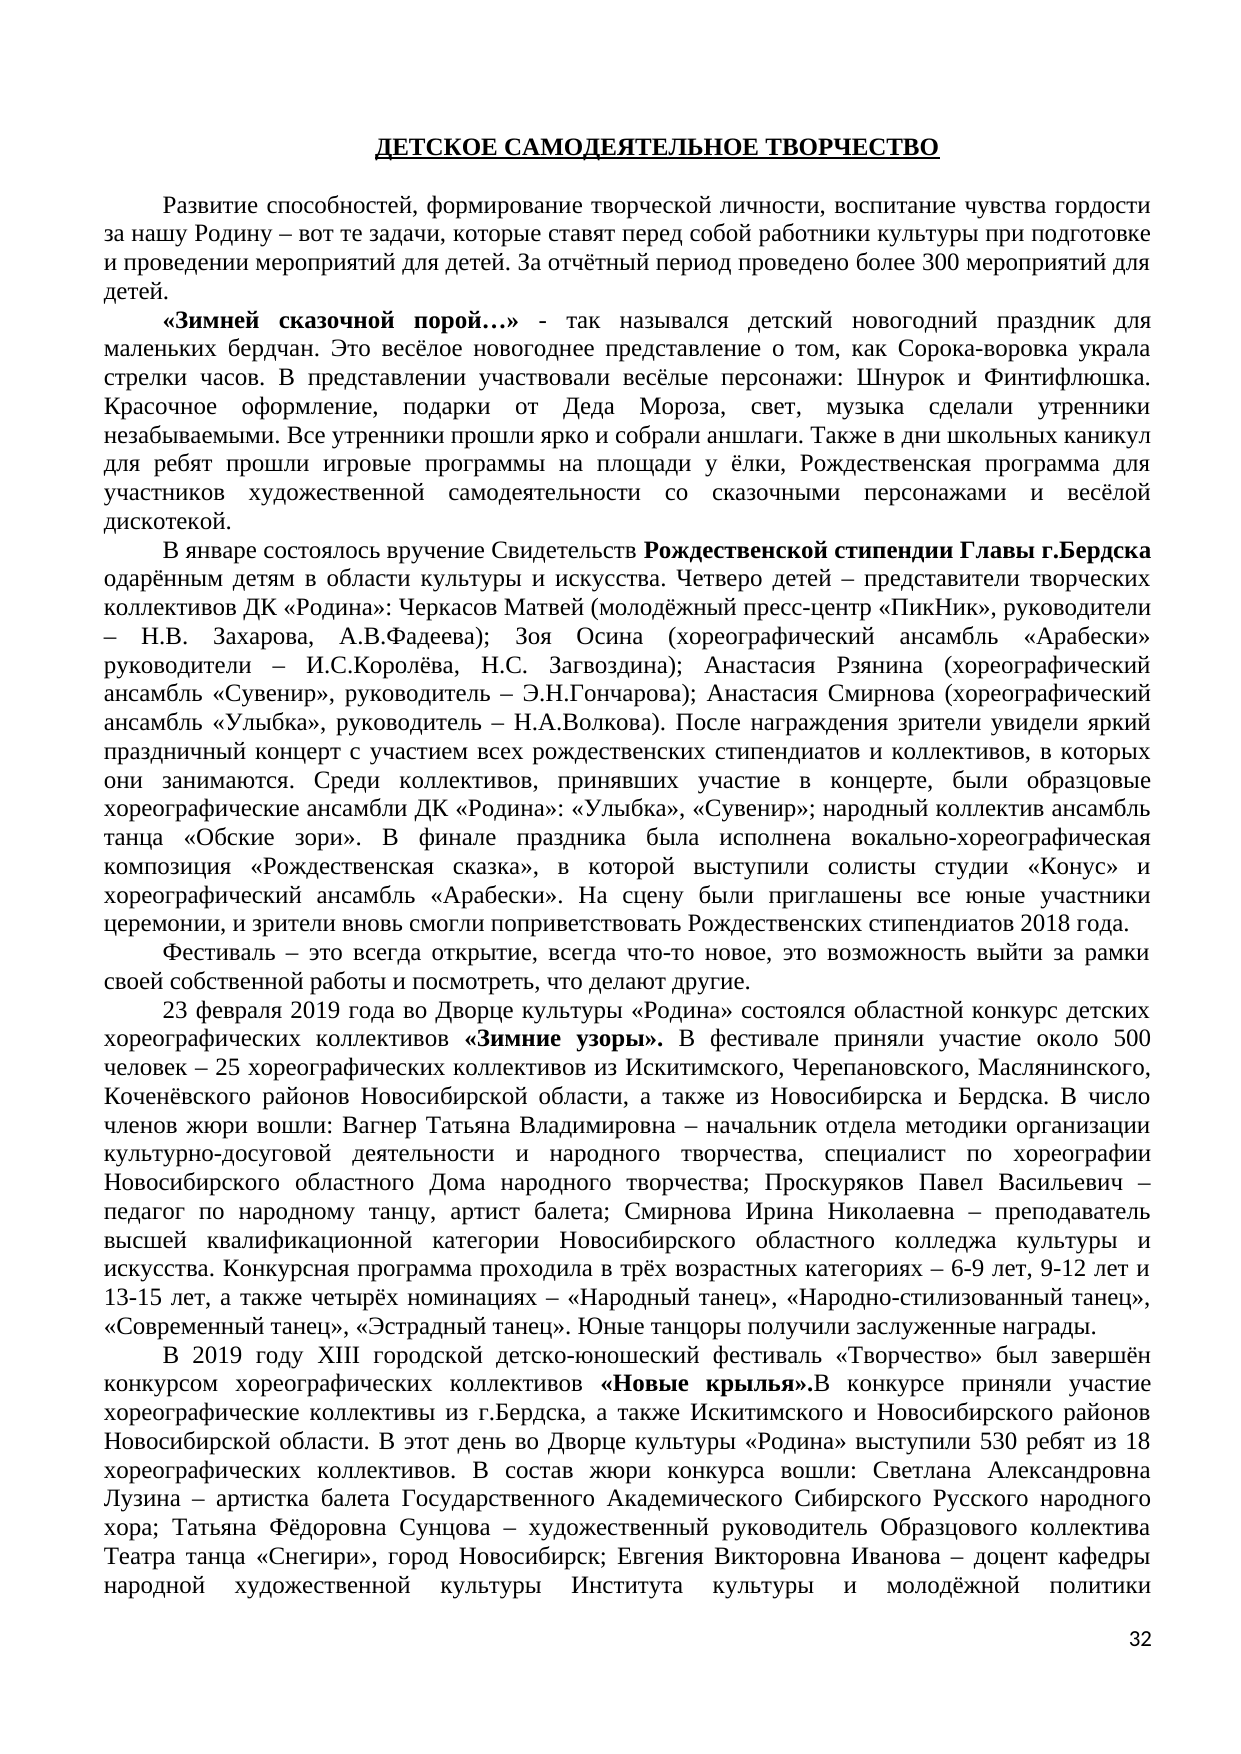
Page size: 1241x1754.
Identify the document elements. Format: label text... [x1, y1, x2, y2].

text В январе состоялось вручение Свидетельств Рождественской стипендии Главы г.Бердска одарённым детям в области культуры и искусства. Четверо детей – представители творческих коллективов ДК «Родина»: Черкасов Матвей (молодёжный пресс-центр «ПикНик», руководители – Н.В. Захарова, А.В.Фадеева); Зоя Осина (хореографический ансамбль «Арабески» руководители – И.С.Королёва, Н.С. Загвоздина); Анастасия Рзянина (хореографический ансамбль «Сувенир», руководитель – Э.Н.Гончарова); Анастасия Смирнова (хореографический ансамбль «Улыбка», руководитель – Н.А.Волкова). После награждения зрители увидели яркий праздничный концерт с участием всех рождественских стипендиатов и коллективов, в которых они занимаются. Среди коллективов, принявших участие в концерте, были образцовые хореографические ансамбли ДК «Родина»: «Улыбка», «Сувенир»; народный коллектив ансамбль танца «Обские зори». В финале праздника была исполнена вокально-хореографическая композиция «Рождественская сказка», в которой выступили солисты студии «Конус» и хореографический ансамбль «Арабески». На сцену были приглашены все юные участники церемонии, и зрители вновь смогли поприветствовать Рождественских стипендиатов 2018 года. [103, 535, 1152, 937]
text ДЕТСКОЕ САМОДЕЯТЕЛЬНОЕ ТВОРЧЕСТВО [103, 132, 1152, 161]
text «Зимней сказочной порой…» - так назывался детский новогодний праздник для маленьких бердчан. Это весёлое новогоднее представление о том, как Сорока-воровка украла стрелки часов. В представлении участвовали весёлые персонажи: Шнурок и Финтифлюшка. Красочное оформление, подарки от Деда Мороза, свет, музыка сделали утренники незабываемыми. Все утренники прошли ярко и собрали аншлаги. Также в дни школьных каникул для ребят прошли игровые программы на площади у ёлки, Рождественская программа для участников художественной самодеятельности со сказочными персонажами и весёлой дискотекой. [103, 305, 1152, 535]
text Развитие способностей, формирование творческой личности, воспитание чувства гордости за нашу Родину – вот те задачи, которые ставят перед собой работники культуры при подготовке и проведении мероприятий для детей. За отчётный период проведено более 300 мероприятий для детей. [103, 190, 1152, 305]
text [103, 1340, 1152, 1598]
text 23 февраля 2019 года во Дворце культуры «Родина» состоялся областной конкурс детских хореографических коллективов «Зимние узоры». В фестивале приняли участие около 500 человек – 25 хореографических коллективов из Искитимского, Черепановского, Маслянинского, Коченёвского районов Новосибирской области, а также из Новосибирска и Бердска. В число членов жюри вошли: Вагнер Татьяна Владимировна – начальник отдела методики организации культурно-досуговой деятельности и народного творчества, специалист по хореографии Новосибирского областного Дома народного творчества; Проскуряков Павел Васильевич – педагог по народному танцу, артист балета; Смирнова Ирина Николаевна – преподаватель высшей квалификационной категории Новосибирского областного колледжа культуры и искусства. Конкурсная программа проходила в трёх возрастных категориях – 6-9 лет, 9-12 лет и 13-15 лет, а также четырёх номинациях – «Народный танец», «Народно-стилизованный танец», «Современный танец», «Эстрадный танец». Юные танцоры получили заслуженные награды. [103, 995, 1152, 1340]
text Фестиваль – это всегда открытие, всегда что-то новое, это возможность выйти за рамки своей собственной работы и посмотреть, что делают другие. [103, 937, 1152, 995]
